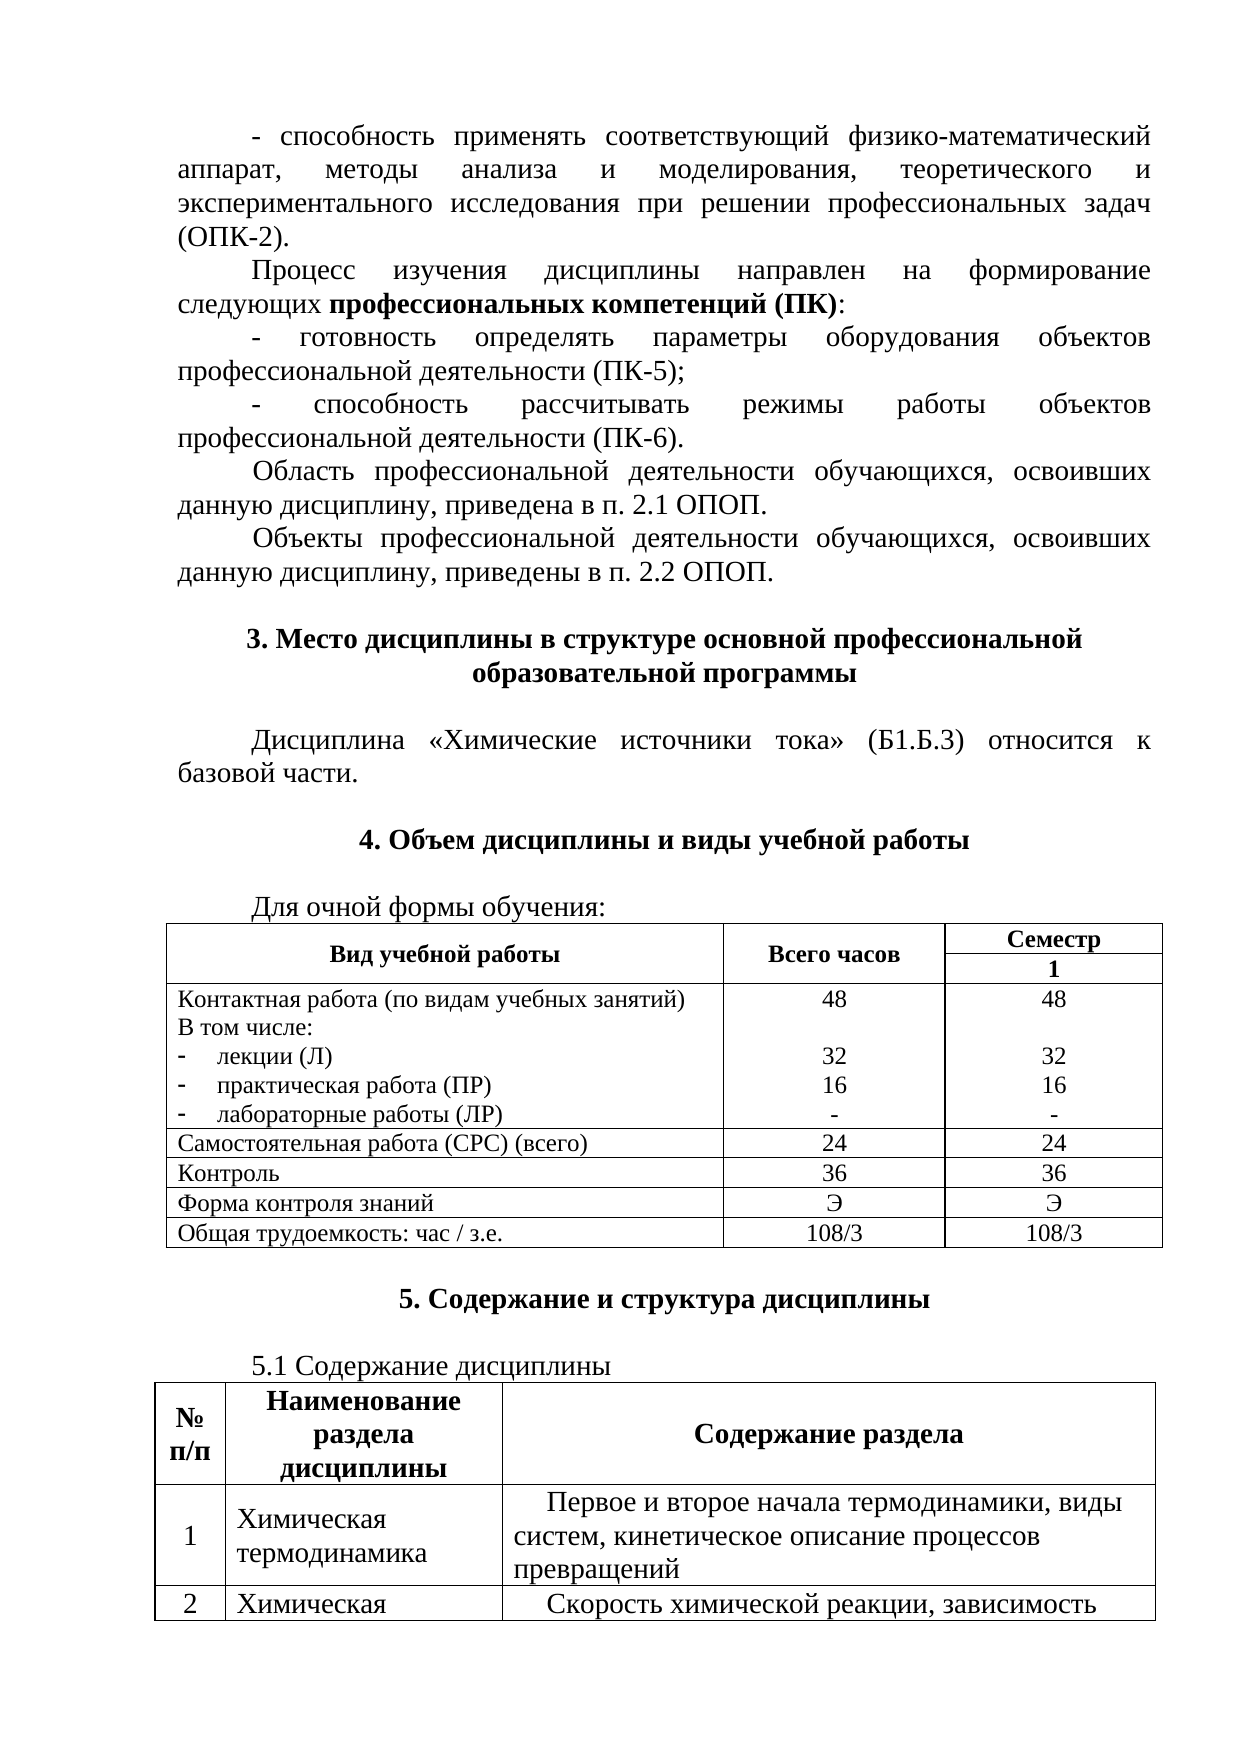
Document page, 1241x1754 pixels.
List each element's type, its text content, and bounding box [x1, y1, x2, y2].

table_header Всего часов [724, 924, 944, 983]
table_cell Э [946, 1188, 1162, 1217]
table_header Вид учебной работы [167, 924, 723, 983]
table_header Семестр [946, 924, 1162, 953]
table_cell 48 32 16 - [946, 984, 1162, 1127]
table_cell 2 [156, 1586, 225, 1620]
text 3. Место дисциплины в структуре основной профессиональной образовательной программы [177, 621, 1152, 688]
table_cell Самостоятельная работа (СРС) (всего) [167, 1129, 723, 1157]
table_cell Первое и второе начала термодинамики, виды систем, кинетическое описание процессов превращений [503, 1485, 1155, 1585]
table_cell Контактная работа (по видам учебных занятий) В том числе: лекции (Л) практическая работа (ПР) лабораторные работы (ЛР) [167, 984, 723, 1127]
table_cell 24 [724, 1129, 944, 1157]
table_header Содержание раздела [503, 1383, 1155, 1483]
text 5. Содержание и структура дисциплины [177, 1281, 1152, 1315]
table_cell 36 [724, 1158, 944, 1187]
table_cell 24 [946, 1129, 1162, 1157]
text - способность применять соответствующий физико-математический аппарат, методы анализа и моделирования, теоретического и экспериментального исследования при решении профессиональных задач (ОПК-2). [177, 118, 1152, 252]
table_header Наименование раздела дисциплины [226, 1383, 502, 1483]
table_cell 108/3 [724, 1218, 944, 1247]
text Процесс изучения дисциплины направлен на формирование следующих профессиональных компетенций (ПК): [177, 252, 1152, 319]
table_cell 36 [946, 1158, 1162, 1187]
table_cell Химическая кинетика [226, 1586, 502, 1620]
table_cell Э [724, 1188, 944, 1217]
table_cell 1 [156, 1485, 225, 1585]
table_cell 48 32 16 - [724, 984, 944, 1127]
text Дисциплина «Химические источники тока» (Б1.Б.3) относится к базовой части. [177, 722, 1152, 789]
table_cell Общая трудоемкость: час / з.е. [167, 1218, 723, 1247]
table_header № п/п [156, 1383, 225, 1483]
table_cell Химическая термодинамика [226, 1485, 502, 1585]
table_cell 1 [946, 954, 1162, 983]
text 5.1 Содержание дисциплины [177, 1348, 1152, 1382]
text 4. Объем дисциплины и виды учебной работы [177, 822, 1152, 856]
text Для очной формы обучения: [177, 889, 1152, 923]
text - готовность определять параметры оборудования объектов профессиональной деятельности (ПК-5); [177, 319, 1152, 386]
text - способность рассчитывать режимы работы объектов профессиональной деятельности (ПК-6). [177, 386, 1152, 453]
table_cell Контроль [167, 1158, 723, 1187]
table_cell Форма контроля знаний [167, 1188, 723, 1217]
text Область профессиональной деятельности обучающихся, освоивших данную дисциплину, приведена в п. 2.1 ОПОП. [177, 453, 1152, 521]
table_cell 108/3 [946, 1218, 1162, 1247]
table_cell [503, 1586, 1155, 1620]
text Объекты профессиональной деятельности обучающихся, освоивших данную дисциплину, приведены в п. 2.2 ОПОП. [177, 521, 1152, 588]
